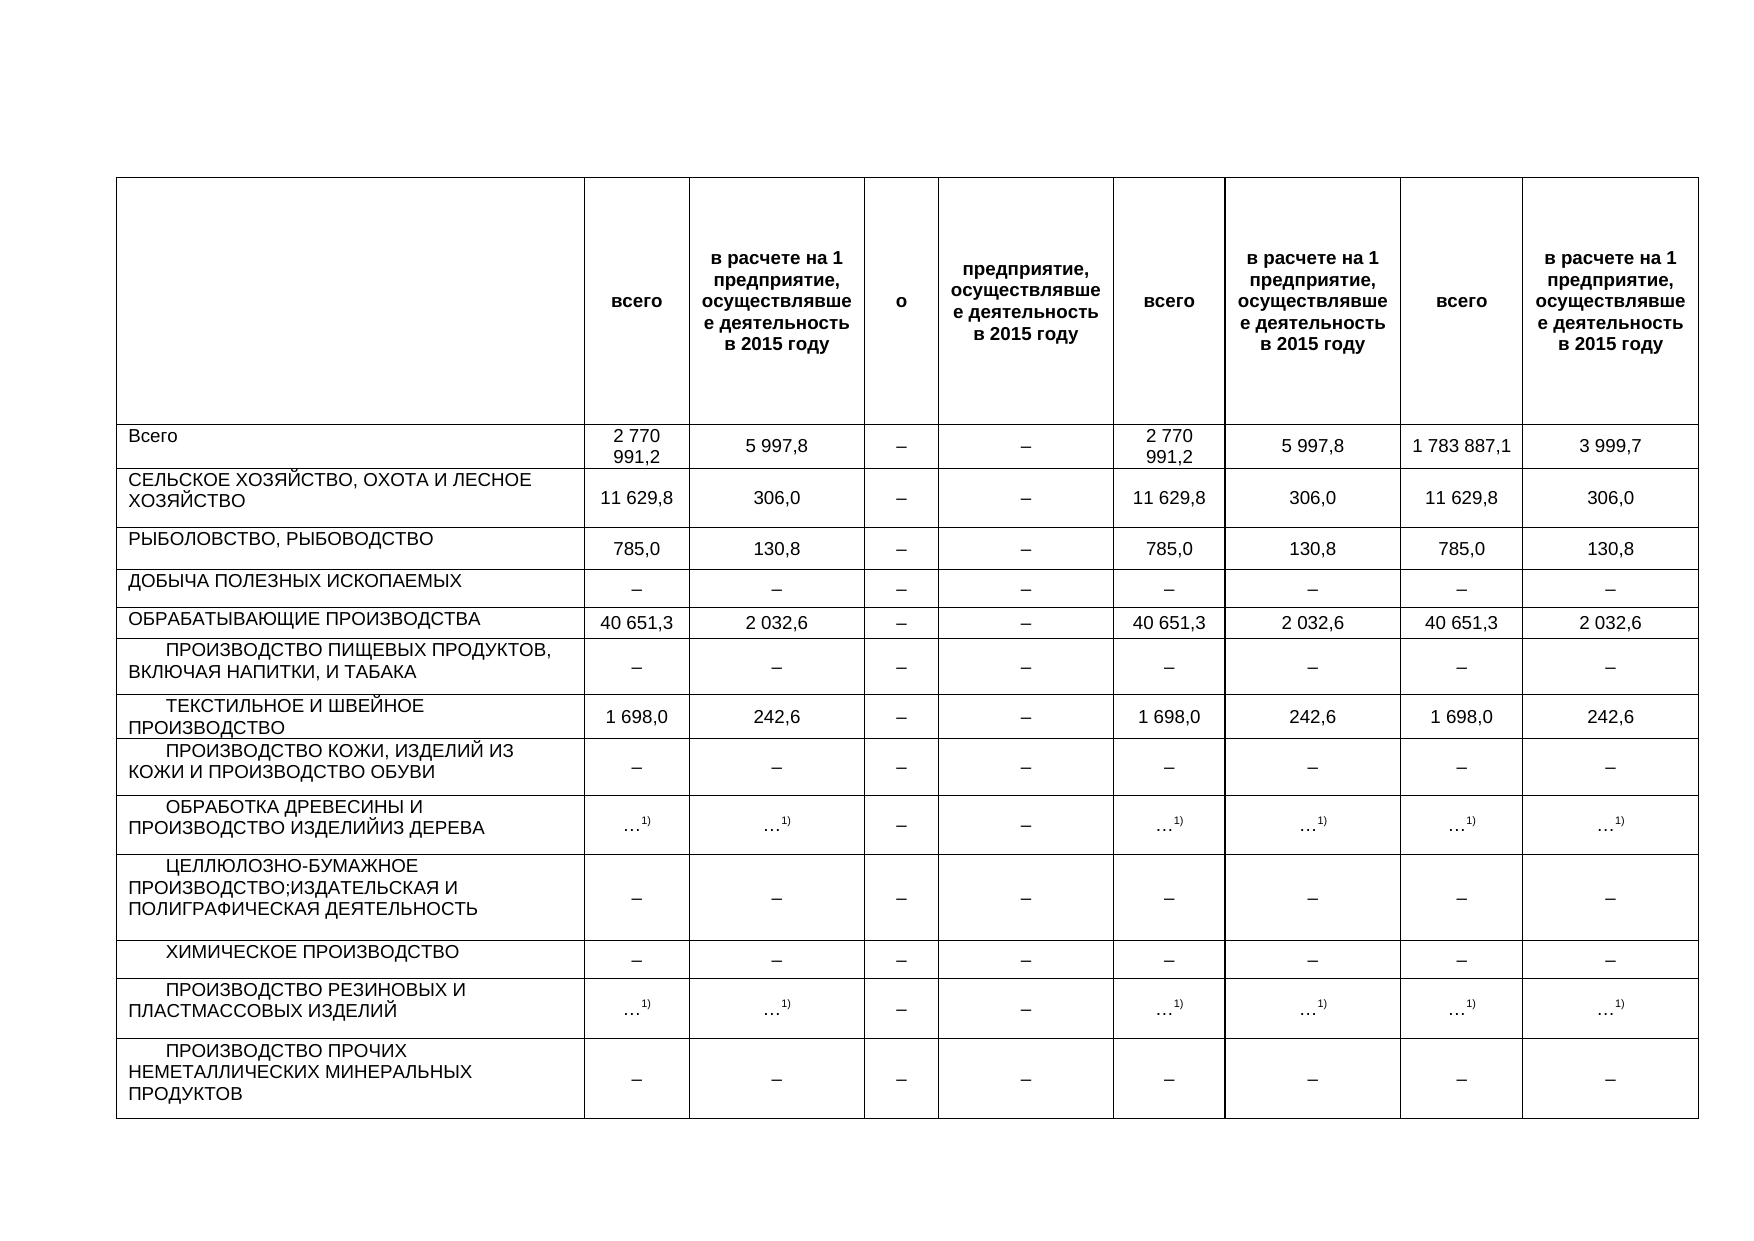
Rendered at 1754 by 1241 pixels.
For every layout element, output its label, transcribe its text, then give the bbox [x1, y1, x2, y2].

table_cell ПРОИЗВОДСТВО РЕЗИНОВЫХ И ПЛАСТМАССОВЫХ ИЗДЕЛИЙ [117, 979, 584, 1038]
table_cell СЕЛЬСКОЕ ХОЗЯЙСТВО, ОХОТА И ЛЕСНОЕ ХОЗЯЙСТВО [117, 469, 584, 527]
table_cell – [1114, 639, 1224, 694]
table_cell – [865, 695, 938, 738]
table_cell – [690, 1039, 864, 1118]
table_cell – [865, 469, 938, 527]
table_cell 40 651,3 [585, 608, 689, 638]
table_cell в расчете на 1 предприятие, осуществлявшее деятельность в 2015 году [1226, 178, 1400, 423]
table_cell 1 698,0 [1401, 695, 1522, 738]
table_cell – [1523, 941, 1698, 977]
table_cell 2 770 991,2 [1114, 425, 1224, 468]
table_cell всего [1114, 178, 1224, 423]
table_cell – [1226, 855, 1400, 940]
table_cell – [1523, 855, 1698, 940]
table_cell – [939, 469, 1113, 527]
table_cell – [1523, 639, 1698, 694]
table_cell ПРОИЗВОДСТВО КОЖИ, ИЗДЕЛИЙ ИЗ КОЖИ И ПРОИЗВОДСТВО ОБУВИ [117, 739, 584, 794]
table_cell – [1114, 855, 1224, 940]
table_cell …1) [1114, 796, 1224, 854]
table_cell 306,0 [1226, 469, 1400, 527]
table_cell – [865, 425, 938, 468]
table_cell – [939, 695, 1113, 738]
table_cell ХИМИЧЕСКОЕ ПРОИЗВОДСТВО [117, 941, 584, 977]
table_cell в расчете на 1 предприятие, осуществлявшее деятельность в 2015 году [1523, 178, 1698, 423]
table_cell ТЕКСТИЛЬНОЕ И ШВЕЙНОЕ ПРОИЗВОДСТВО [117, 695, 584, 738]
table_cell 11 629,8 [1114, 469, 1224, 527]
table_cell 306,0 [690, 469, 864, 527]
table_cell – [1401, 941, 1522, 977]
table_cell 242,6 [690, 695, 864, 738]
table_cell – [865, 608, 938, 638]
table_cell – [1523, 1039, 1698, 1118]
table_cell – [585, 855, 689, 940]
table_cell – [865, 979, 938, 1038]
table_cell ОБРАБАТЫВАЮЩИЕ ПРОИЗВОДСТВА [117, 608, 584, 638]
table_cell – [939, 570, 1113, 607]
table_cell Всего [117, 425, 584, 468]
table_cell 2 032,6 [1523, 608, 1698, 638]
table_cell – [585, 739, 689, 794]
table_cell – [1401, 739, 1522, 794]
table_cell 242,6 [1523, 695, 1698, 738]
table_cell – [865, 1039, 938, 1118]
table_cell – [1226, 1039, 1400, 1118]
table_cell 11 629,8 [1401, 469, 1522, 527]
table_cell всего [585, 178, 689, 423]
table_cell – [1226, 570, 1400, 607]
table_cell – [939, 608, 1113, 638]
table_cell …1) [1401, 979, 1522, 1038]
table_cell – [1523, 739, 1698, 794]
table_cell – [1401, 855, 1522, 940]
table_cell – [939, 941, 1113, 977]
table_cell – [865, 739, 938, 794]
table_cell – [690, 570, 864, 607]
table_cell 40 651,3 [1401, 608, 1522, 638]
table_cell – [690, 855, 864, 940]
table_cell – [1114, 570, 1224, 607]
table_cell – [585, 570, 689, 607]
table_cell 785,0 [585, 528, 689, 569]
table_cell – [939, 425, 1113, 468]
table_cell 785,0 [1114, 528, 1224, 569]
table_cell 1 698,0 [1114, 695, 1224, 738]
table_cell …1) [1226, 796, 1400, 854]
table_cell 5 997,8 [1226, 425, 1400, 468]
table_cell ПРОИЗВОДСТВО ПИЩЕВЫХ ПРОДУКТОВ, ВКЛЮЧАЯ НАПИТКИ, И ТАБАКА [117, 639, 584, 694]
table_cell – [690, 639, 864, 694]
table_cell – [690, 941, 864, 977]
table_cell 785,0 [1401, 528, 1522, 569]
table_cell – [1114, 739, 1224, 794]
table_cell – [865, 796, 938, 854]
table_cell – [1114, 941, 1224, 977]
table_cell …1) [1401, 796, 1522, 854]
table_cell – [1226, 941, 1400, 977]
table_cell – [1226, 639, 1400, 694]
table_cell …1) [585, 979, 689, 1038]
table_cell – [939, 855, 1113, 940]
table_cell – [1114, 1039, 1224, 1118]
table_cell …1) [585, 796, 689, 854]
table_cell 2 032,6 [690, 608, 864, 638]
table_cell 1 698,0 [585, 695, 689, 738]
table_cell – [939, 639, 1113, 694]
table_cell – [865, 639, 938, 694]
table_cell – [939, 1039, 1113, 1118]
table_cell ДОБЫЧА ПОЛЕЗНЫХ ИСКОПАЕМЫХ [117, 570, 584, 607]
table_cell – [865, 855, 938, 940]
table_cell – [1401, 639, 1522, 694]
table_cell 306,0 [1523, 469, 1698, 527]
table_cell 130,8 [1226, 528, 1400, 569]
table_cell – [1226, 739, 1400, 794]
table_cell 40 651,3 [1114, 608, 1224, 638]
table_cell …1) [690, 979, 864, 1038]
table_cell РЫБОЛОВСТВО, РЫБОВОДСТВО [117, 528, 584, 569]
table_cell ЦЕЛЛЮЛОЗНО-БУМАЖНОЕ ПРОИЗВОДСТВО;ИЗДАТЕЛЬСКАЯ И ПОЛИГРАФИЧЕСКАЯ ДЕЯТЕЛЬНОСТЬ [117, 855, 584, 940]
table_cell – [865, 570, 938, 607]
table_cell – [939, 796, 1113, 854]
table_cell – [939, 979, 1113, 1038]
table_cell …1) [1523, 796, 1698, 854]
table_cell 242,6 [1226, 695, 1400, 738]
table_cell 2 770 991,2 [585, 425, 689, 468]
table_cell 130,8 [690, 528, 864, 569]
table_cell – [585, 941, 689, 977]
table_cell в расчете на 1 предприятие, осуществлявшее деятельность в 2015 году [690, 178, 864, 423]
table_cell – [1401, 1039, 1522, 1118]
table_cell 3 999,7 [1523, 425, 1698, 468]
table_cell 1 783 887,1 [1401, 425, 1522, 468]
table_cell …1) [1114, 979, 1224, 1038]
table_cell – [1523, 570, 1698, 607]
table_cell ПРОИЗВОДСТВО ПРОЧИХ НЕМЕТАЛЛИЧЕСКИХ МИНЕРАЛЬНЫХ ПРОДУКТОВ [117, 1039, 584, 1118]
table_cell – [1401, 570, 1522, 607]
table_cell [939, 178, 1113, 423]
table_cell – [939, 528, 1113, 569]
table_cell – [585, 639, 689, 694]
table_cell …1) [690, 796, 864, 854]
table_cell 2 032,6 [1226, 608, 1400, 638]
table_cell – [690, 739, 864, 794]
table_cell ОБРАБОТКА ДРЕВЕСИНЫ И ПРОИЗВОДСТВО ИЗДЕЛИЙИЗ ДЕРЕВА [117, 796, 584, 854]
table_cell 130,8 [1523, 528, 1698, 569]
table_cell 5 997,8 [690, 425, 864, 468]
table_cell …1) [1226, 979, 1400, 1038]
table_cell всего [1401, 178, 1522, 423]
table_cell – [865, 528, 938, 569]
table_cell всего [865, 178, 938, 423]
table_cell 11 629,8 [585, 469, 689, 527]
table_cell – [585, 1039, 689, 1118]
table_cell …1) [1523, 979, 1698, 1038]
table_cell – [939, 739, 1113, 794]
table_cell – [865, 941, 938, 977]
